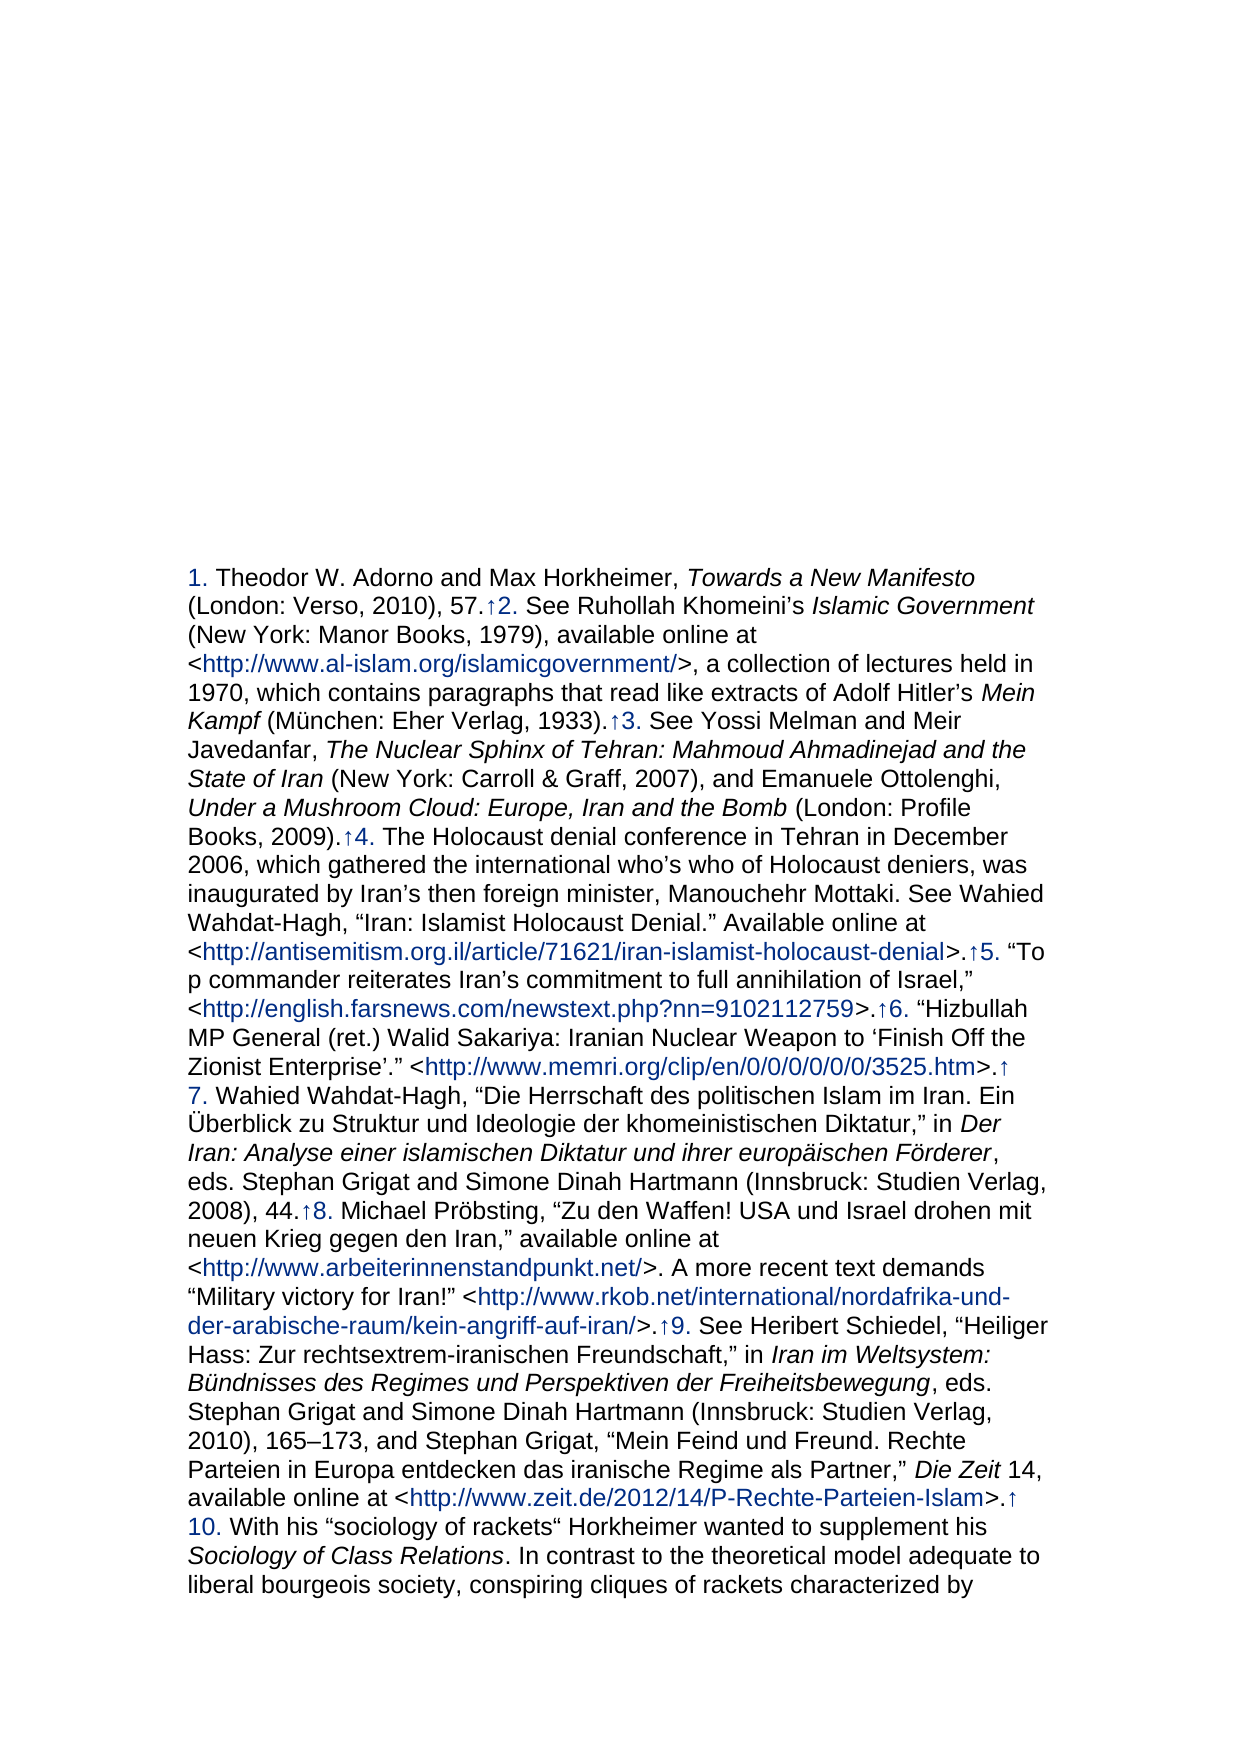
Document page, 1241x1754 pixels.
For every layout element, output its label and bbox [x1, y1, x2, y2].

text [187, 562, 1053, 1598]
